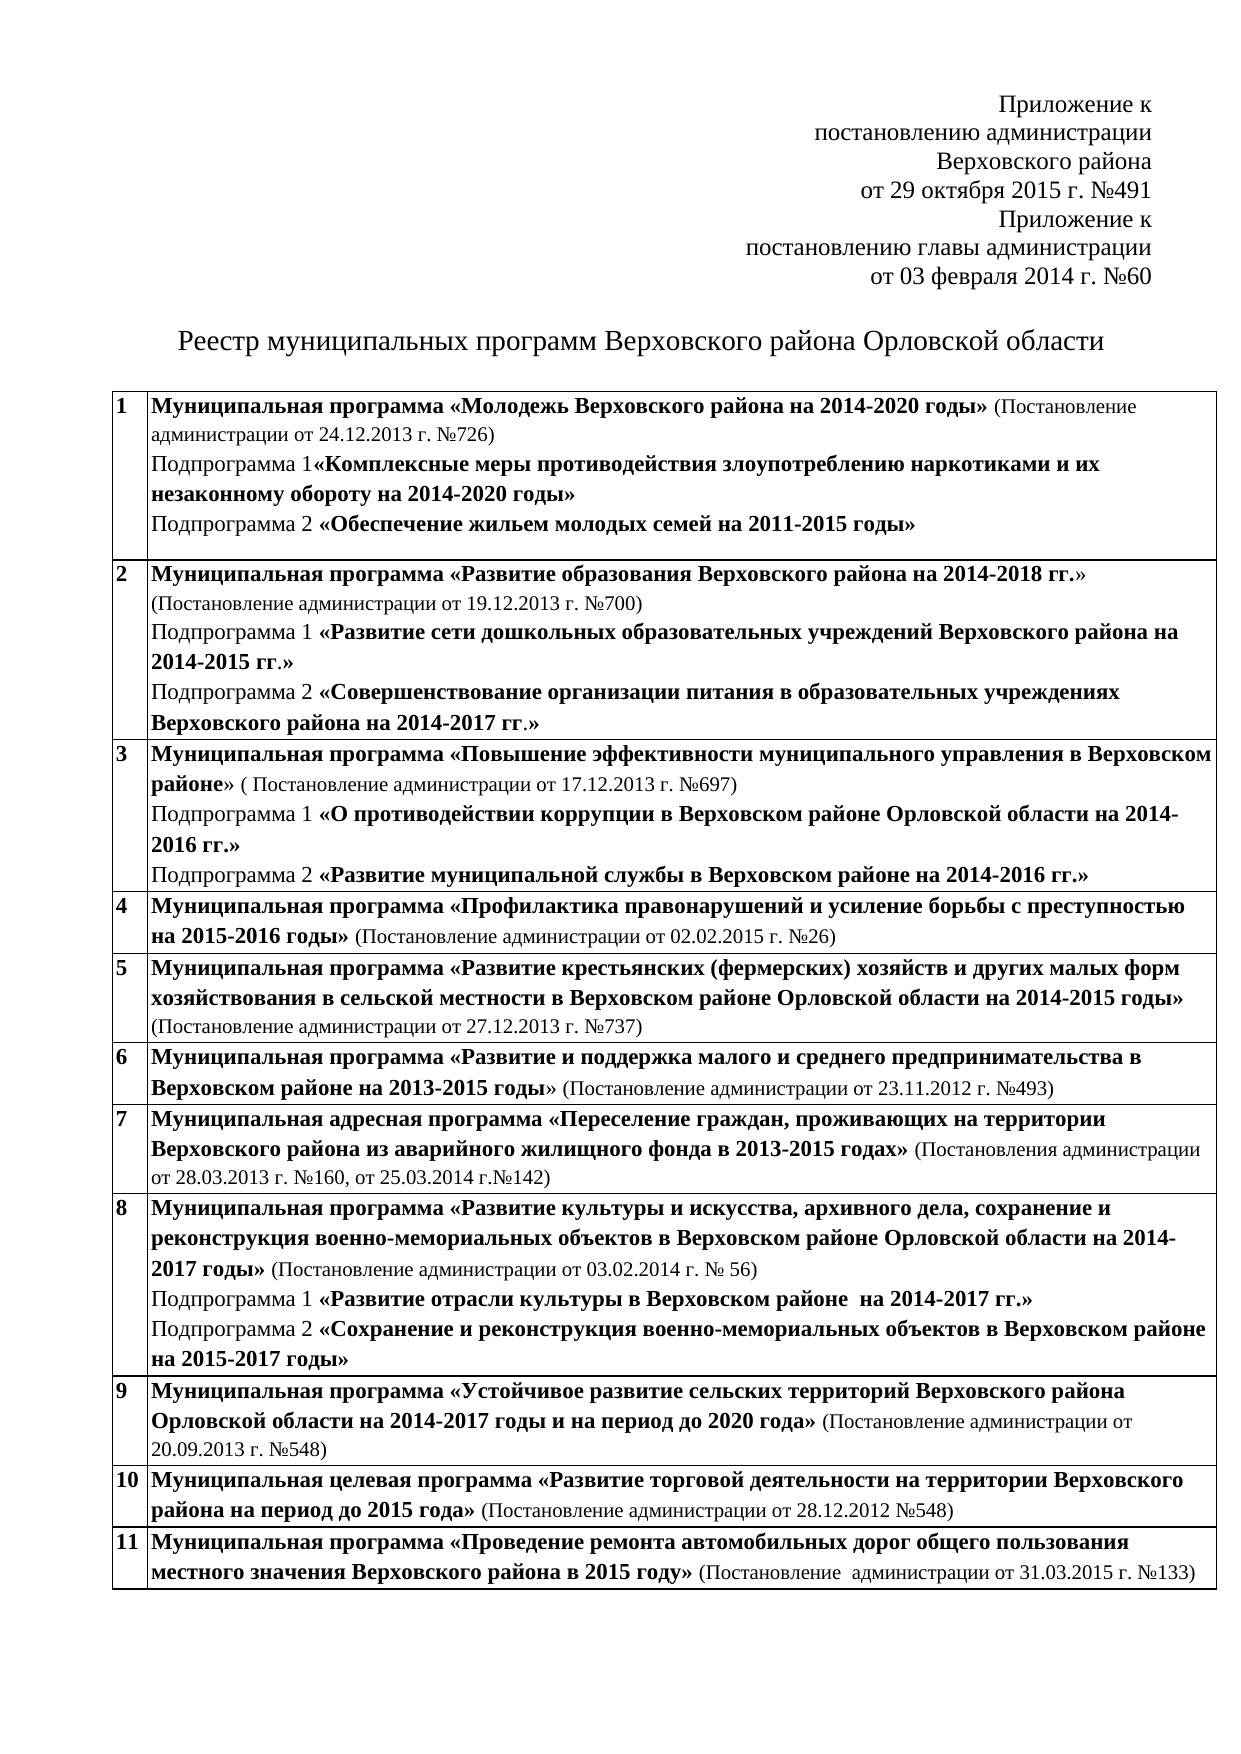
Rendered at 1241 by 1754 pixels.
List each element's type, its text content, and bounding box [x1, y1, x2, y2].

text от 29 октября 2015 г. №491 [177, 175, 1152, 204]
text Приложение к [177, 204, 1152, 232]
table_cell 10 [113, 1466, 147, 1526]
text постановлению главы администрации [177, 232, 1152, 261]
text постановлению администрации [177, 117, 1152, 146]
table_cell Муниципальная целевая программа «Развитие торговой деятельности на территории Верховского района на период до 2015 года» (Постановление администрации от 28.12.2012 №548) [148, 1466, 1216, 1526]
text Приложение к [177, 89, 1152, 117]
table_header 1 [113, 392, 147, 559]
table_cell Муниципальная программа «Развитие крестьянских (фермерских) хозяйств и других малых форм хозяйствования в сельской местности в Верховском районе Орловской области на 2014-2015 годы» (Постановление администрации от 27.12.2013 г. №737) [148, 954, 1216, 1042]
table_cell 8 [113, 1194, 147, 1375]
table_cell Муниципальная программа «Устойчивое развитие сельских территорий Верховского района Орловской области на 2014-2017 годы и на период до 2020 года» (Постановление администрации от 20.09.2013 г. №548) [148, 1377, 1216, 1464]
table_cell 2 [113, 561, 147, 738]
table_cell 3 [113, 740, 147, 891]
table_cell 6 [113, 1043, 147, 1103]
table_cell Муниципальная программа «Развитие культуры и искусства, архивного дела, сохранение и реконструкция военно-мемориальных объектов в Верховском районе Орловской области на 2014-2017 годы» (Постановление администрации от 03.02.2014 г. № 56) Подпрограмма 1 «Развитие отрасли культуры в Верховском районе на 2014-2017 гг.» Подпрограмма 2 «Сохранение и реконструкция военно-мемориальных объектов в Верховском районе на 2015-2017 годы» [148, 1194, 1216, 1375]
table_cell 7 [113, 1105, 147, 1193]
table_cell 11 [113, 1528, 147, 1588]
text от 03 февраля 2014 г. №60 [177, 261, 1152, 290]
table_cell Муниципальная программа «Повышение эффективности муниципального управления в Верховском районе» ( Постановление администрации от 17.12.2013 г. №697) Подпрограмма 1 «О противодействии коррупции в Верховском районе Орловской области на 2014-2016 гг.» Подпрограмма 2 «Развитие муниципальной службы в Верховском районе на 2014-2016 гг.» [148, 740, 1216, 891]
text Верховского района [177, 146, 1152, 175]
table_cell Муниципальная программа «Проведение ремонта автомобильных дорог общего пользования местного значения Верховского района в 2015 году» (Постановление администрации от 31.03.2015 г. №133) [148, 1528, 1216, 1588]
table_cell Муниципальная программа «Профилактика правонарушений и усиление борьбы с преступностью на 2015-2016 годы» (Постановление администрации от 02.02.2015 г. №26) [148, 892, 1216, 952]
text Реестр муниципальных программ Верховского района Орловской области [177, 323, 1152, 357]
table_header Муниципальная программа «Молодежь Верховского района на 2014-2020 годы» (Постановление администрации от 24.12.2013 г. №726) Подпрограмма 1«Комплексные меры противодействия злоупотреблению наркотиками и их незаконному обороту на 2014-2020 годы» Подпрограмма 2 «Обеспечение жильем молодых семей на 2011-2015 годы» [148, 392, 1216, 559]
table_cell Муниципальная программа «Развитие образования Верховского района на 2014-2018 гг.» (Постановление администрации от 19.12.2013 г. №700) Подпрограмма 1 «Развитие сети дошкольных образовательных учреждений Верховского района на 2014-2015 гг.» Подпрограмма 2 «Совершенствование организации питания в образовательных учреждениях Верховского района на 2014-2017 гг.» [148, 561, 1216, 738]
table_cell 5 [113, 954, 147, 1042]
table_cell Муниципальная адресная программа «Переселение граждан, проживающих на территории Верховского района из аварийного жилищного фонда в 2013-2015 годах» (Постановления администрации от 28.03.2013 г. №160, от 25.03.2014 г.№142) [148, 1105, 1216, 1193]
table_cell Муниципальная программа «Развитие и поддержка малого и среднего предпринимательства в Верховском районе на 2013-2015 годы» (Постановление администрации от 23.11.2012 г. №493) [148, 1043, 1216, 1103]
table_cell 4 [113, 892, 147, 952]
table_cell 9 [113, 1377, 147, 1464]
